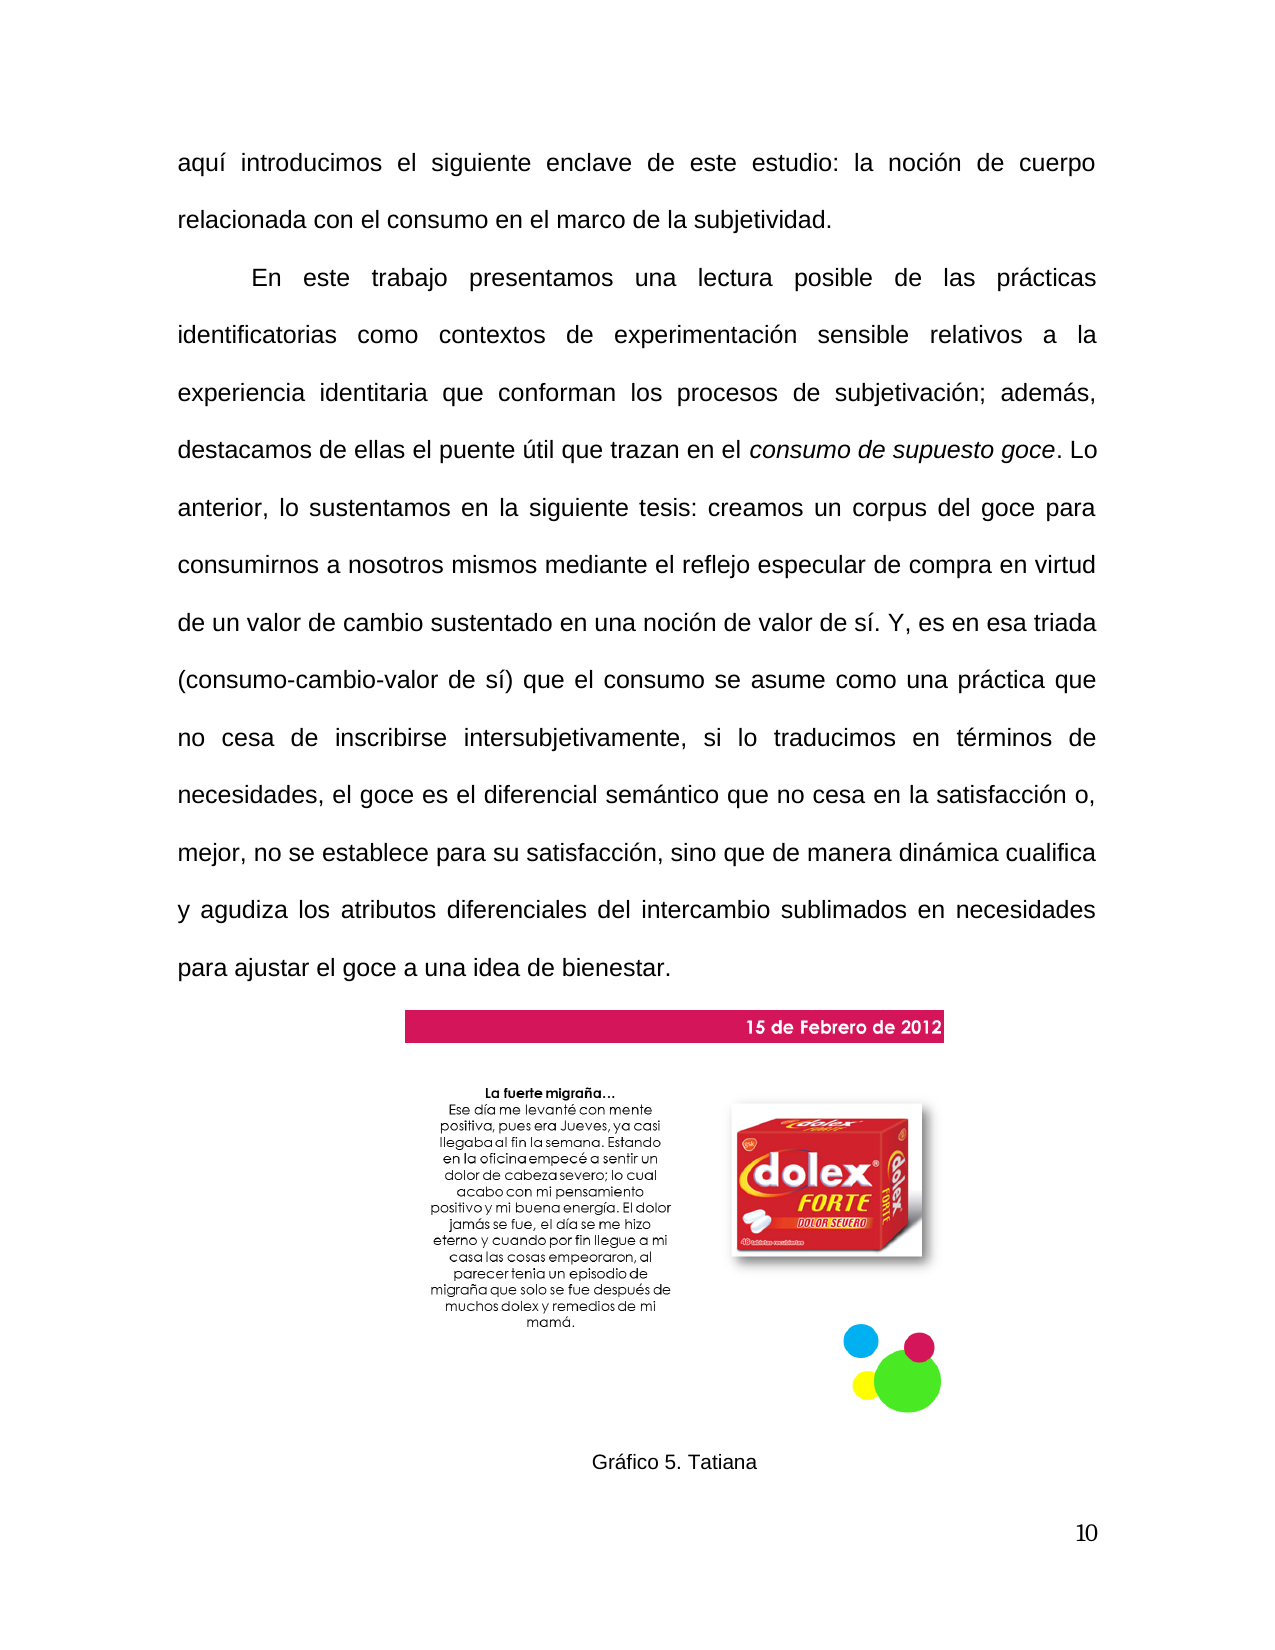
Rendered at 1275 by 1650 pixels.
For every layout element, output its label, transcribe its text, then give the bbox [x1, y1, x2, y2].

text Gráfico 5. Tatiana [177, 1449, 1098, 1473]
text En este trabajo presentamos una lectura posible de las prácticas identificatorias como contextos de experimentación sensible relativos a la experiencia identitaria que conforman los procesos de subjetivación; además, destacamos de ellas el puente útil que trazan en el consumo de supuesto goce. Lo anterior, lo sustentamos en la siguiente tesis: creamos un corpus del goce para consumirnos a nosotros mismos mediante el reflejo especular de compra en virtud de un valor de cambio sustentado en una noción de valor de sí. Y, es en esa triada (consumo-cambio-valor de sí) que el consumo se asume como una práctica que no cesa de inscribirse intersubjetivamente, si lo traducimos en términos de necesidades, el goce es el diferencial semántico que no cesa en la satisfacción o, mejor, no se establece para su satisfacción, sino que de manera dinámica cualifica y agudiza los atributos diferenciales del intercambio sublimados en necesidades para ajustar el goce a una idea de bienestar. [177, 263, 1098, 981]
picture [405, 1010, 944, 1421]
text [177, 148, 1098, 234]
